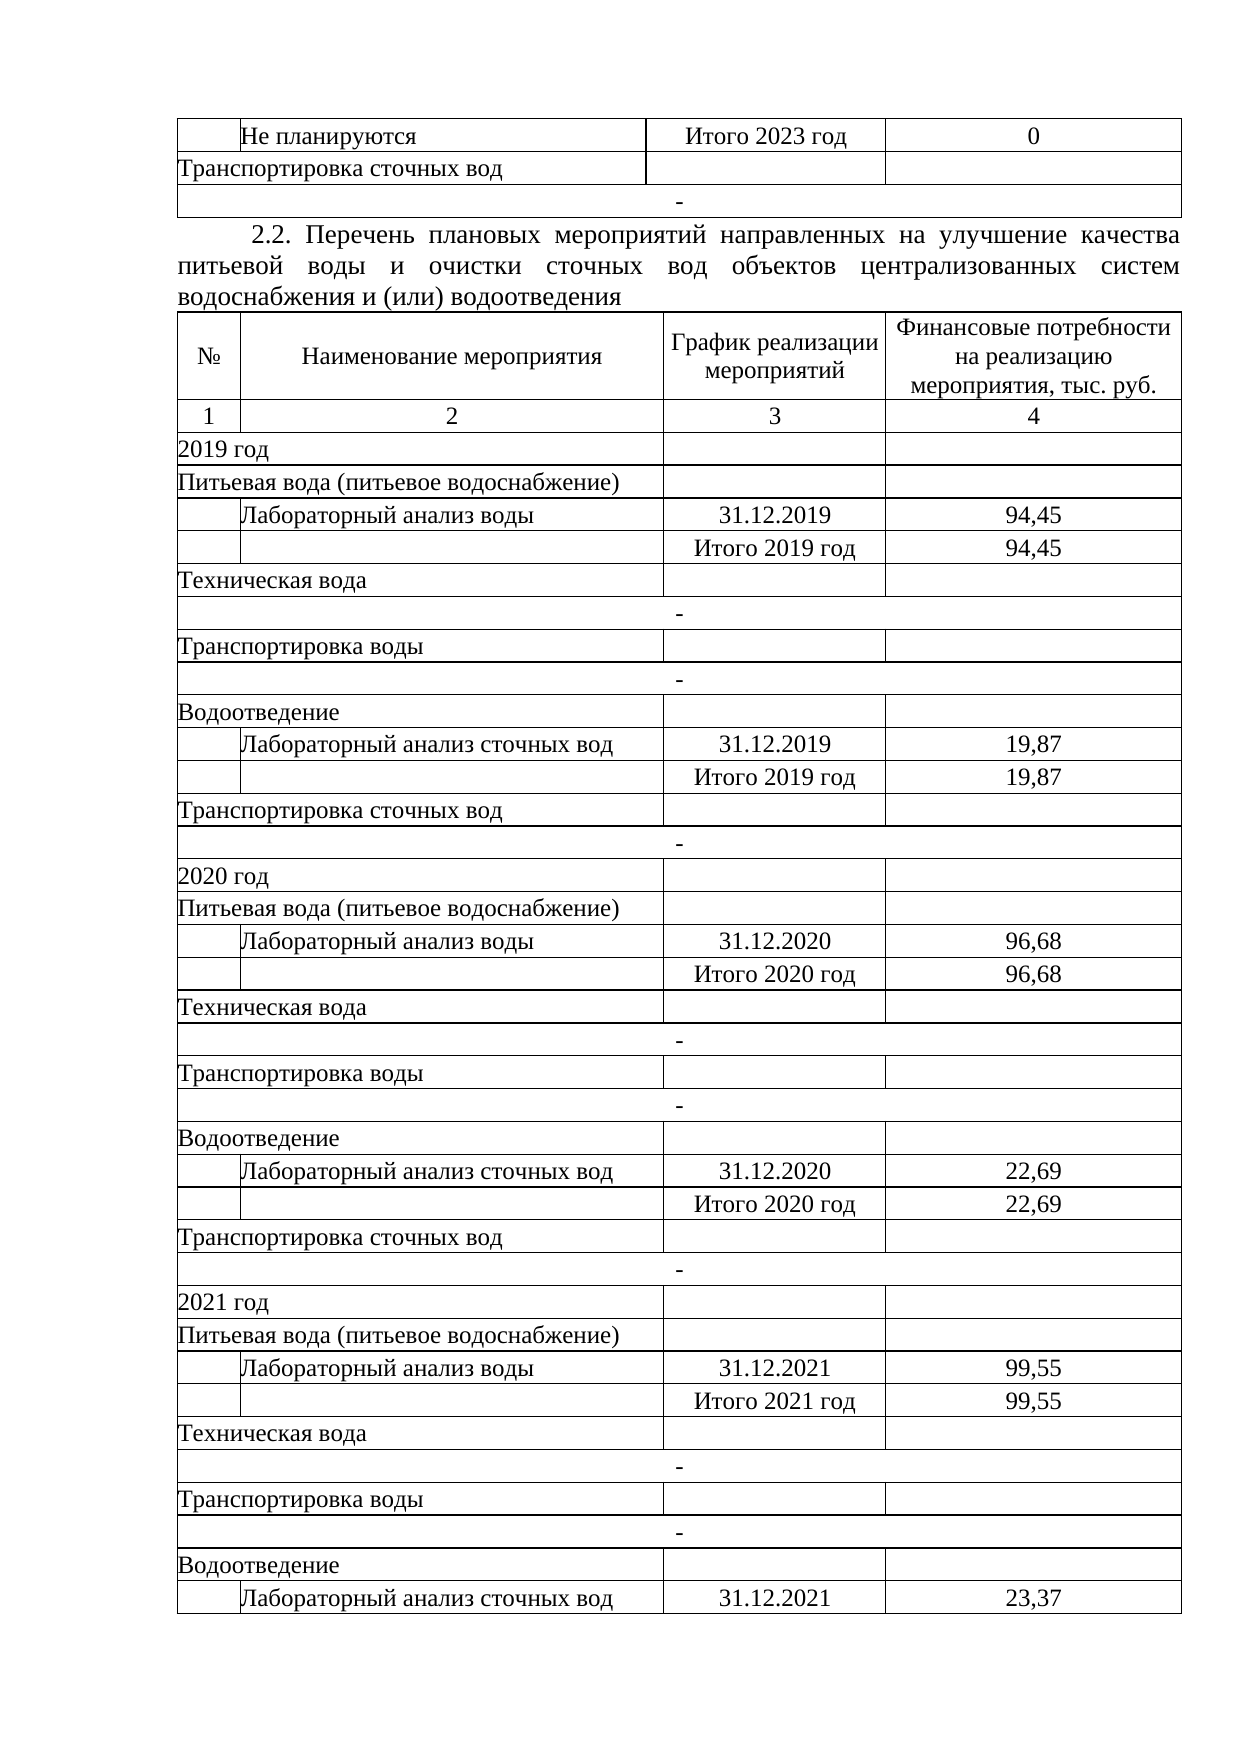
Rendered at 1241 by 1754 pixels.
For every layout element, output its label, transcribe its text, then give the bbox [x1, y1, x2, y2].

table_cell [178, 728, 240, 760]
table_cell [241, 531, 663, 563]
table_cell [178, 1155, 240, 1186]
table_cell [664, 859, 885, 891]
table_cell [886, 1056, 1181, 1088]
table_cell [886, 564, 1181, 596]
table_cell [178, 499, 240, 530]
table_cell [886, 1220, 1181, 1252]
table_cell Питьевая вода (питьевое водоснабжение) [178, 1319, 663, 1350]
table_cell [664, 892, 885, 924]
table_cell 31.12.2019 [664, 728, 885, 760]
table_cell [178, 1188, 240, 1219]
table_cell [664, 991, 885, 1022]
table_cell 31.12.2020 [664, 925, 885, 957]
table_cell [664, 1122, 885, 1153]
table_cell [664, 1319, 885, 1350]
table_cell [664, 630, 885, 661]
table_cell 31.12.2019 [664, 499, 885, 530]
table_cell Итого 2020 год [664, 958, 885, 989]
table_cell 2019 год [178, 433, 663, 464]
table_cell Итого 2021 год [664, 1384, 885, 1416]
table_cell 23,37 [886, 1581, 1181, 1613]
table_cell Транспортировка сточных вод [178, 794, 663, 825]
table_cell Питьевая вода (питьевое водоснабжение) [178, 466, 663, 497]
table_cell [178, 958, 240, 989]
table_cell [886, 1286, 1181, 1317]
table_cell [886, 859, 1181, 891]
table_cell Итого 2020 год [664, 1188, 885, 1219]
table_cell [886, 630, 1181, 661]
table_cell [647, 152, 885, 184]
table_cell 31.12.2021 [664, 1352, 885, 1383]
table_cell 1 [178, 400, 240, 432]
table_cell 2.2. Перечень плановых мероприятий направленных на улучшение качества питьевой воды и очистки сточных вод объектов централизованных систем водоснабжения и (или) водоотведения [177, 218, 1181, 311]
table_cell 96,68 [886, 925, 1181, 957]
table_cell Транспортировка сточных вод [178, 1220, 663, 1252]
table_cell - [178, 1516, 1181, 1547]
table_cell [886, 1549, 1181, 1580]
table_cell [178, 119, 240, 151]
table_cell Финансовые потребности на реализацию мероприятия, тыс. руб. [886, 313, 1181, 399]
table_cell 2021 год [178, 1286, 663, 1317]
table_cell Лабораторный анализ воды [241, 925, 663, 957]
table_cell [241, 1384, 663, 1416]
table_cell Лабораторный анализ сточных вод [241, 1581, 663, 1613]
table_cell Лабораторный анализ сточных вод [241, 1155, 663, 1186]
table_cell Итого 2019 год [664, 531, 885, 563]
table_cell [886, 991, 1181, 1022]
table_cell 0 [886, 119, 1181, 151]
table_cell Питьевая вода (питьевое водоснабжение) [178, 892, 663, 924]
table_cell Не планируются [241, 119, 645, 151]
table_cell Лабораторный анализ воды [241, 1352, 663, 1383]
table_cell [664, 1220, 885, 1252]
table_cell 19,87 [886, 728, 1181, 760]
table_cell Техническая вода [178, 564, 663, 596]
table_cell [886, 695, 1181, 727]
table_cell [241, 1188, 663, 1219]
table_cell Техническая вода [178, 991, 663, 1022]
table_cell [664, 1483, 885, 1514]
table_cell [664, 1549, 885, 1580]
table_cell Водоотведение [178, 1549, 663, 1580]
table_cell 2020 год [178, 859, 663, 891]
table_cell [886, 892, 1181, 924]
table_cell [664, 1286, 885, 1317]
table_cell Водоотведение [178, 1122, 663, 1153]
table_cell 4 [886, 400, 1181, 432]
table_cell - [178, 185, 1181, 217]
table_cell [664, 433, 885, 464]
table_cell [664, 1417, 885, 1449]
table_cell Водоотведение [178, 695, 663, 727]
table_cell [886, 152, 1181, 184]
table_cell 19,87 [886, 761, 1181, 792]
table_cell Транспортировка сточных вод [178, 152, 645, 184]
table_cell Техническая вода [178, 1417, 663, 1449]
table_cell - [178, 1450, 1181, 1482]
table_cell [886, 794, 1181, 825]
table_cell - [178, 1253, 1181, 1285]
table_cell [664, 794, 885, 825]
table_cell 99,55 [886, 1384, 1181, 1416]
table_cell [886, 1417, 1181, 1449]
table_cell 96,68 [886, 958, 1181, 989]
table_cell Транспортировка воды [178, 1056, 663, 1088]
table_cell 3 [664, 400, 885, 432]
table_cell Лабораторный анализ сточных вод [241, 728, 663, 760]
table_cell [886, 433, 1181, 464]
table_cell 94,45 [886, 499, 1181, 530]
table_cell - [178, 1024, 1181, 1055]
table_cell [178, 1352, 240, 1383]
table_cell - [178, 1089, 1181, 1121]
table_cell [178, 1384, 240, 1416]
table_cell 2 [241, 400, 663, 432]
table_cell [241, 761, 663, 792]
table_cell 31.12.2021 [664, 1581, 885, 1613]
table_cell - [178, 597, 1181, 628]
table_cell [664, 1056, 885, 1088]
table_cell [178, 1581, 240, 1613]
table_cell [178, 531, 240, 563]
table_cell 31.12.2020 [664, 1155, 885, 1186]
table_cell [664, 564, 885, 596]
table_cell Транспортировка воды [178, 1483, 663, 1514]
table_cell 22,69 [886, 1188, 1181, 1219]
table_cell - [178, 827, 1181, 858]
table_cell [664, 466, 885, 497]
table_cell [886, 1483, 1181, 1514]
table_cell Итого 2019 год [664, 761, 885, 792]
table_cell Транспортировка воды [178, 630, 663, 661]
table_cell [178, 925, 240, 957]
table_cell 99,55 [886, 1352, 1181, 1383]
table_cell [178, 761, 240, 792]
table_cell Наименование мероприятия [241, 313, 663, 399]
table_cell [886, 1319, 1181, 1350]
table_cell - [178, 663, 1181, 694]
table_cell № [178, 313, 240, 399]
table_cell Лабораторный анализ воды [241, 499, 663, 530]
table_cell 94,45 [886, 531, 1181, 563]
table_cell [886, 466, 1181, 497]
table_cell [664, 695, 885, 727]
table_cell 22,69 [886, 1155, 1181, 1186]
table_cell График реализации мероприятий [664, 313, 885, 399]
table_cell [886, 1122, 1181, 1153]
table_cell [241, 958, 663, 989]
table_cell Итого 2023 год [647, 119, 885, 151]
